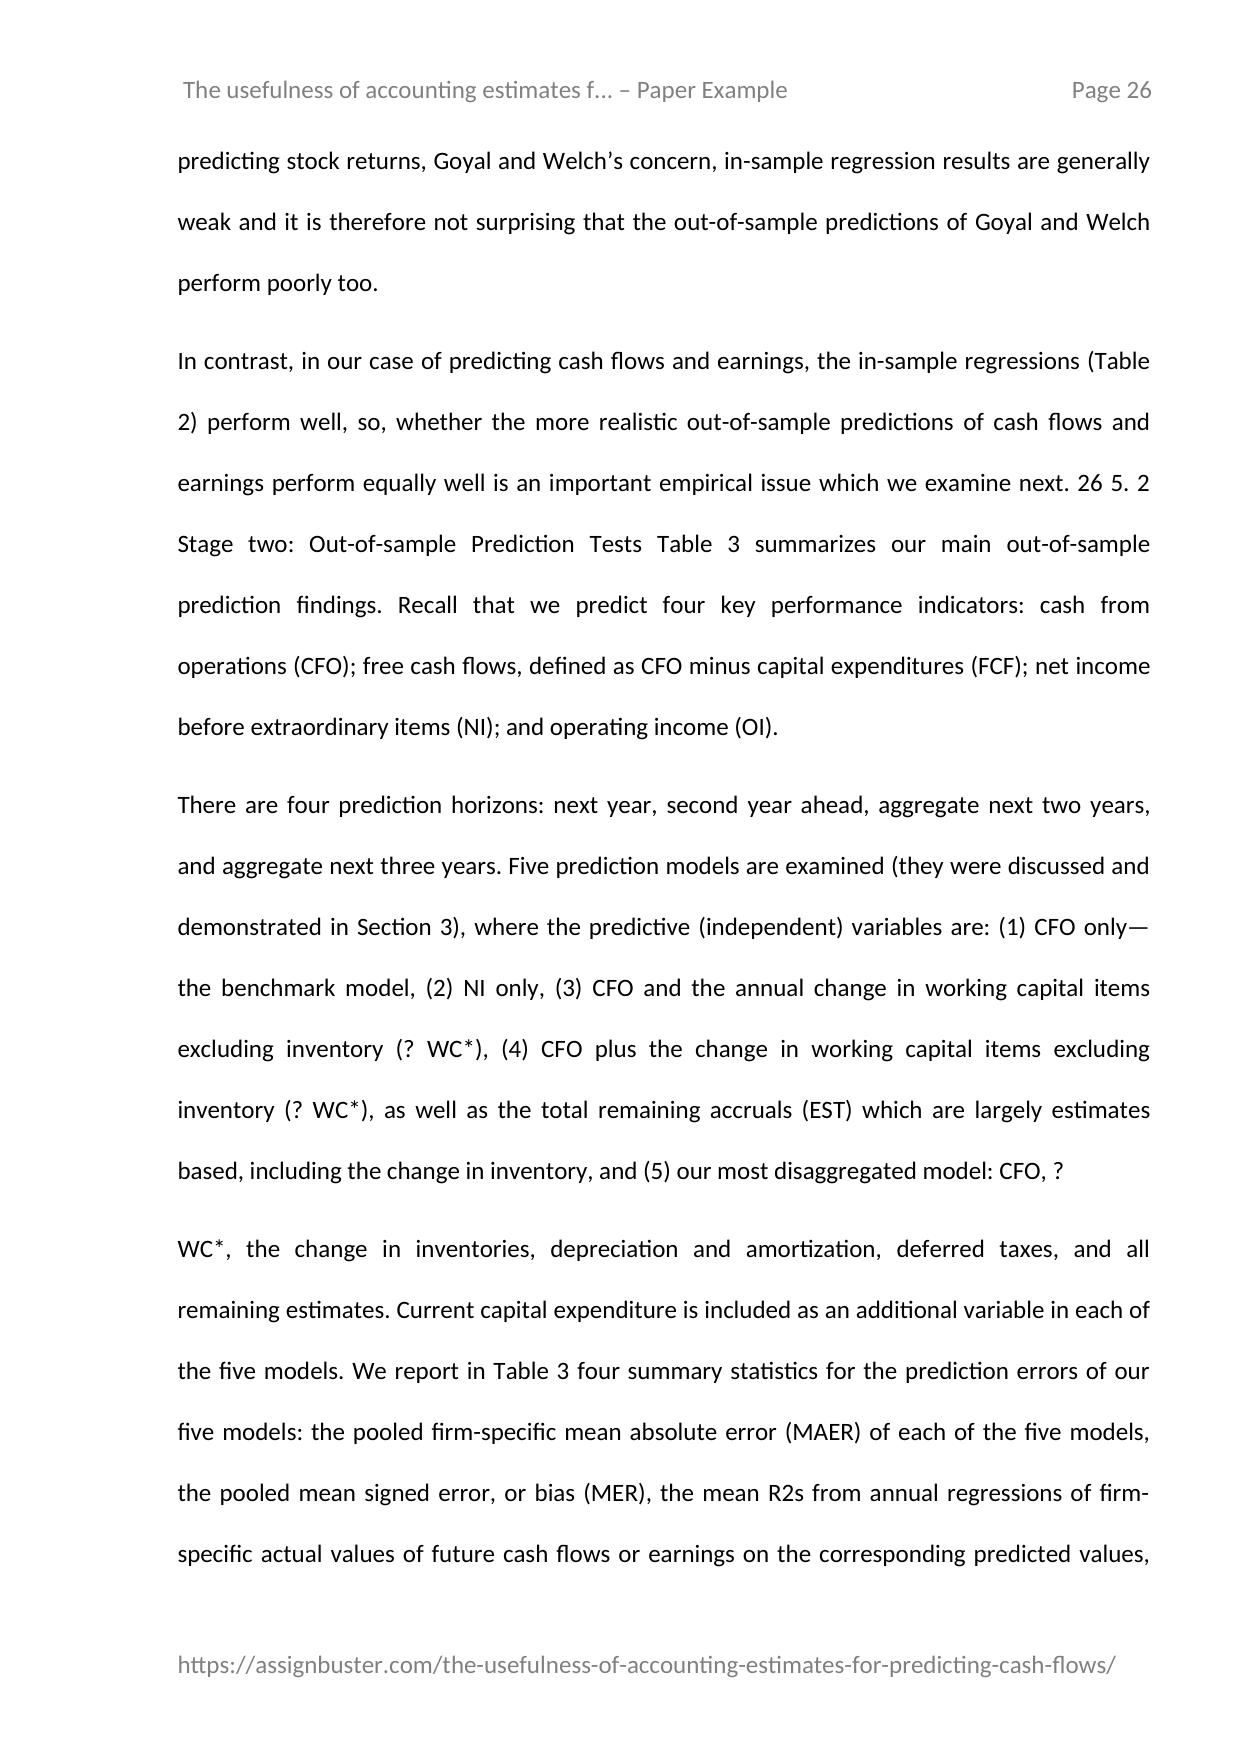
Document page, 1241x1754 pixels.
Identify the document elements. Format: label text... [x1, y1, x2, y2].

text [177, 1233, 1152, 1568]
text In contrast, in our case of predicting cash flows and earnings, the in-sample regressions (Table 2) perform well, so, whether the more realistic out-of-sample predictions of cash flows and earnings perform equally well is an important empirical issue which we examine next. 26 5. 2 Stage two: Out-of-sample Prediction Tests Table 3 summarizes our main out-of-sample prediction findings. Recall that we predict four key performance indicators: cash from operations (CFO); free cash flows, defined as CFO minus capital expenditures (FCF); net income before extraordinary items (NI); and operating income (OI). [177, 345, 1152, 742]
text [177, 145, 1152, 298]
text There are four prediction horizons: next year, second year ahead, aggregate next two years, and aggregate next three years. Five prediction models are examined (they were discussed and demonstrated in Section 3), where the predictive (independent) variables are: (1) CFO only—the benchmark model, (2) NI only, (3) CFO and the annual change in working capital items excluding inventory (? WC*), (4) CFO plus the change in working capital items excluding inventory (? WC*), as well as the total remaining accruals (EST) which are largely estimates based, including the change in inventory, and (5) our most disaggregated model: CFO, ? [177, 789, 1152, 1186]
